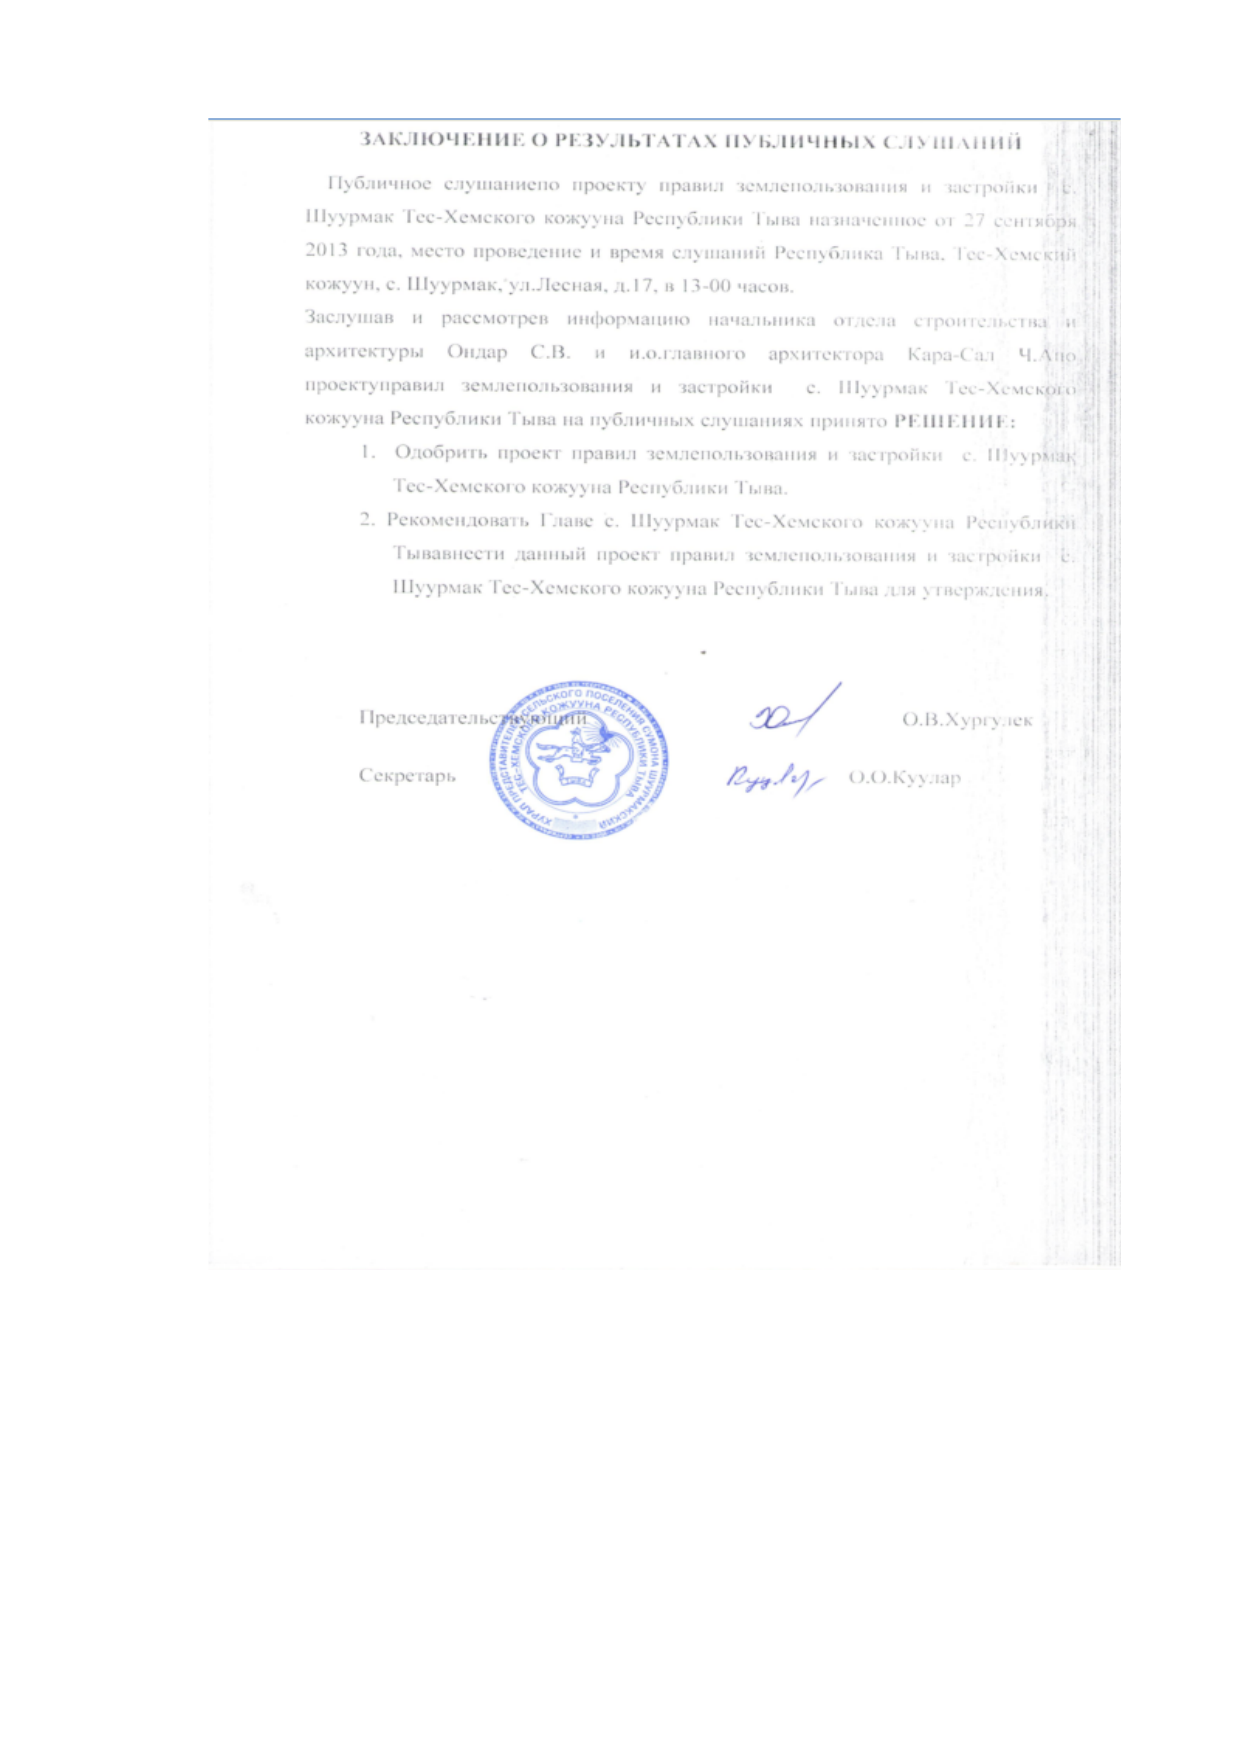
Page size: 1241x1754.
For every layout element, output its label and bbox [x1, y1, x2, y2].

picture [208, 118, 1121, 1270]
